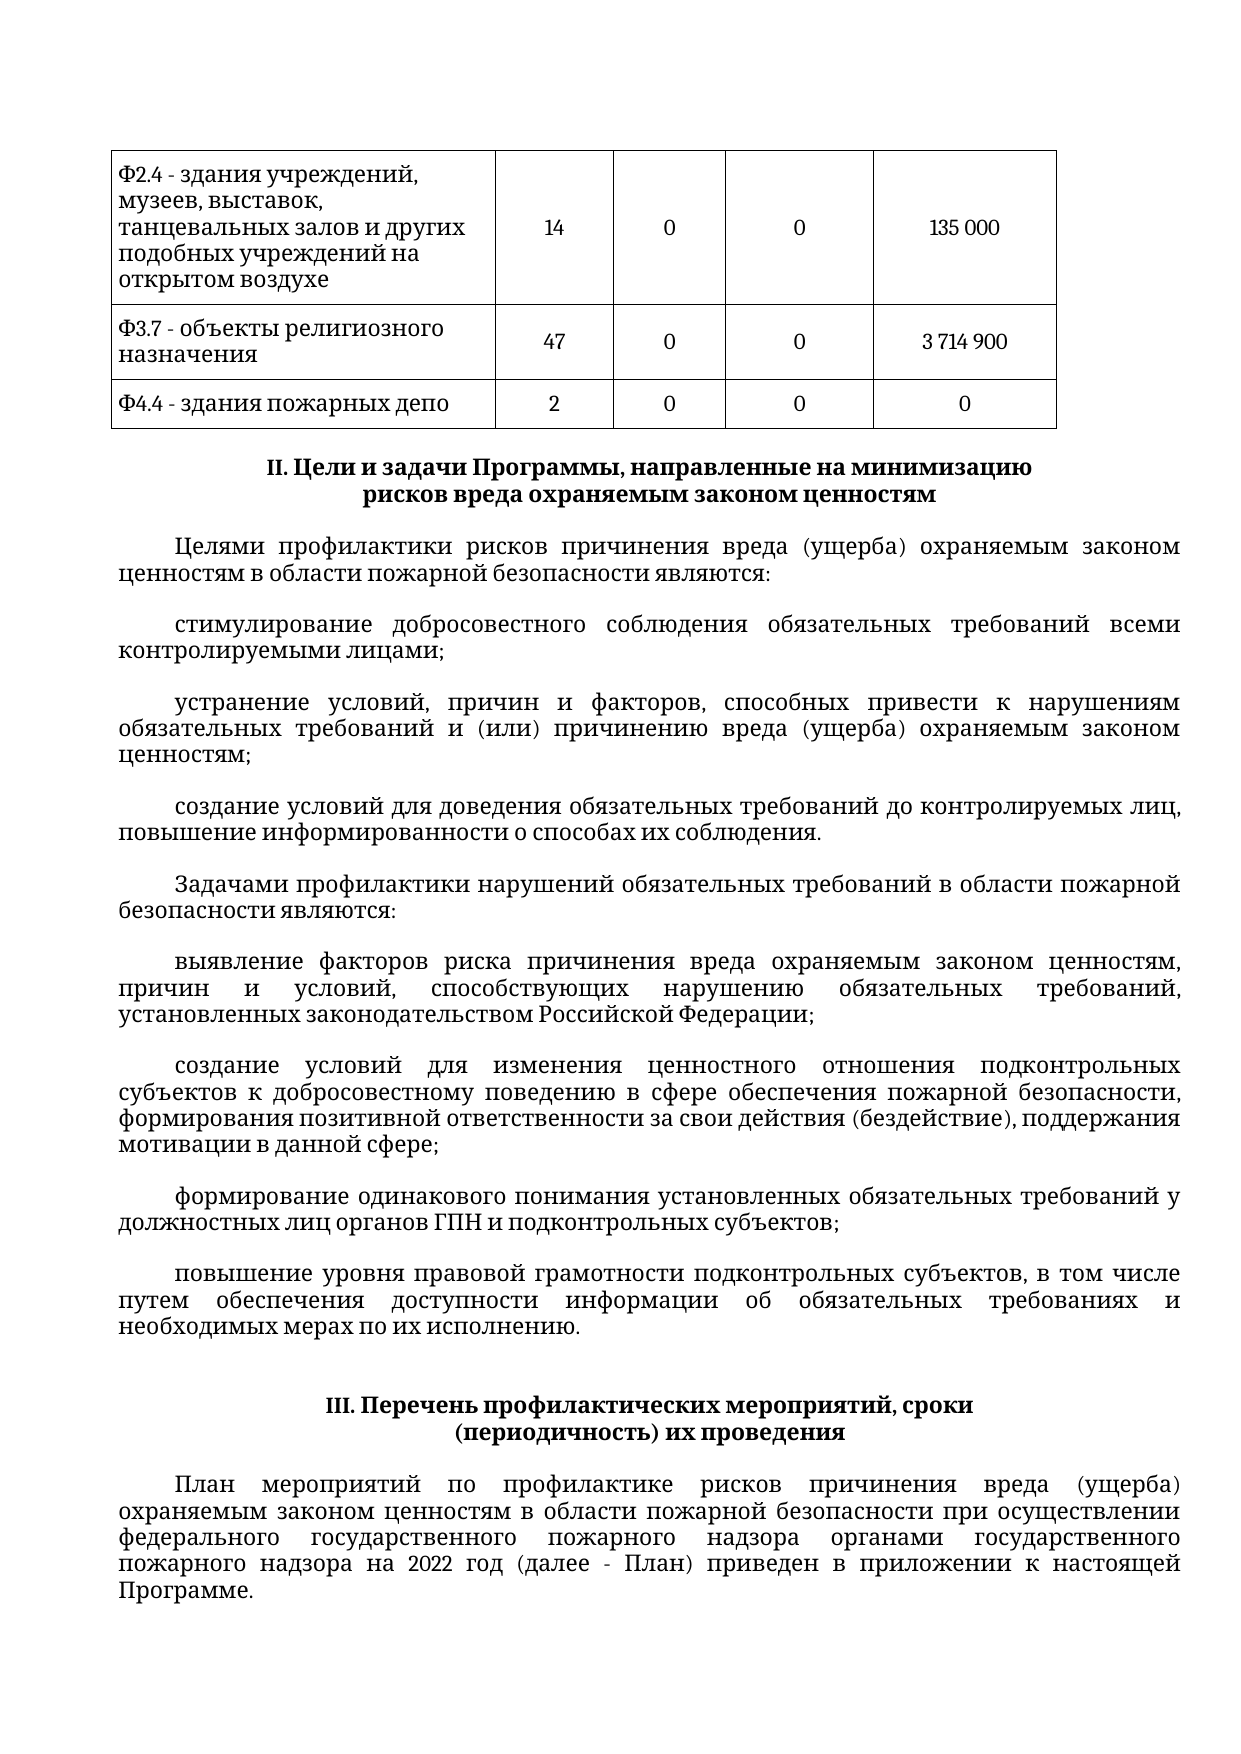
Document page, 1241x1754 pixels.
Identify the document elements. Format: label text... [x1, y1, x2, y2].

table_cell Ф2.4 - здания учреждений, музеев, выставок, танцевальных залов и других подобных учреждений на открытом воздухе [112, 151, 495, 304]
text создание условий для изменения ценностного отношения подконтрольных субъектов к добросовестному поведению в сфере обеспечения пожарной безопасности, формирования позитивной ответственности за свои действия (бездействие), поддержания мотивации в данной сфере; [118, 1053, 1181, 1158]
text повышение уровня правовой грамотности подконтрольных субъектов, в том числе путем обеспечения доступности информации об обязательных требованиях и необходимых мерах по их исполнению. [118, 1261, 1181, 1340]
table_cell 0 [614, 151, 725, 304]
text устранение условий, причин и факторов, способных привести к нарушениям обязательных требований и (или) причинению вреда (ущерба) охраняемым законом ценностям; [118, 689, 1181, 769]
table_cell 0 [726, 380, 873, 428]
table_cell Ф3.7 - объекты религиозного назначения [112, 305, 495, 379]
table_cell Ф4.4 - здания пожарных депо [112, 380, 495, 428]
table_cell 47 [496, 305, 613, 379]
text Задачами профилактики нарушений обязательных требований в области пожарной безопасности являются: [118, 871, 1181, 924]
table_cell 0 [726, 151, 873, 304]
table_cell 0 [614, 380, 725, 428]
text Целями профилактики рисков причинения вреда (ущерба) охраняемым законом ценностям в области пожарной безопасности являются: [118, 534, 1181, 587]
table_cell 0 [726, 305, 873, 379]
table_cell 0 [614, 305, 725, 379]
table_cell 14 [496, 151, 613, 304]
text стимулирование добросовестного соблюдения обязательных требований всеми контролируемыми лицами; [118, 612, 1181, 664]
table_cell 135 000 [874, 151, 1056, 304]
title II. Цели и задачи Программы, направленные на минимизацию [118, 455, 1181, 481]
table_cell 3 714 900 [874, 305, 1056, 379]
title III. Перечень профилактических мероприятий, сроки [118, 1393, 1181, 1419]
title рисков вреда охраняемым законом ценностям [118, 481, 1181, 508]
text выявление факторов риска причинения вреда охраняемым законом ценностям, причин и условий, способствующих нарушению обязательных требований, установленных законодательством Российской Федерации; [118, 949, 1181, 1028]
table_cell 0 [874, 380, 1056, 428]
title (периодичность) их проведения [118, 1419, 1181, 1446]
table_cell 2 [496, 380, 613, 428]
text План мероприятий по профилактике рисков причинения вреда (ущерба) охраняемым законом ценностям в области пожарной безопасности при осуществлении федерального государственного пожарного надзора органами государственного пожарного надзора на 2022 год (далее - План) приведен в приложении к настоящей Программе. [118, 1472, 1181, 1604]
text создание условий для доведения обязательных требований до контролируемых лиц, повышение информированности о способах их соблюдения. [118, 794, 1181, 846]
text формирование одинакового понимания установленных обязательных требований у должностных лиц органов ГПН и подконтрольных субъектов; [118, 1183, 1181, 1236]
